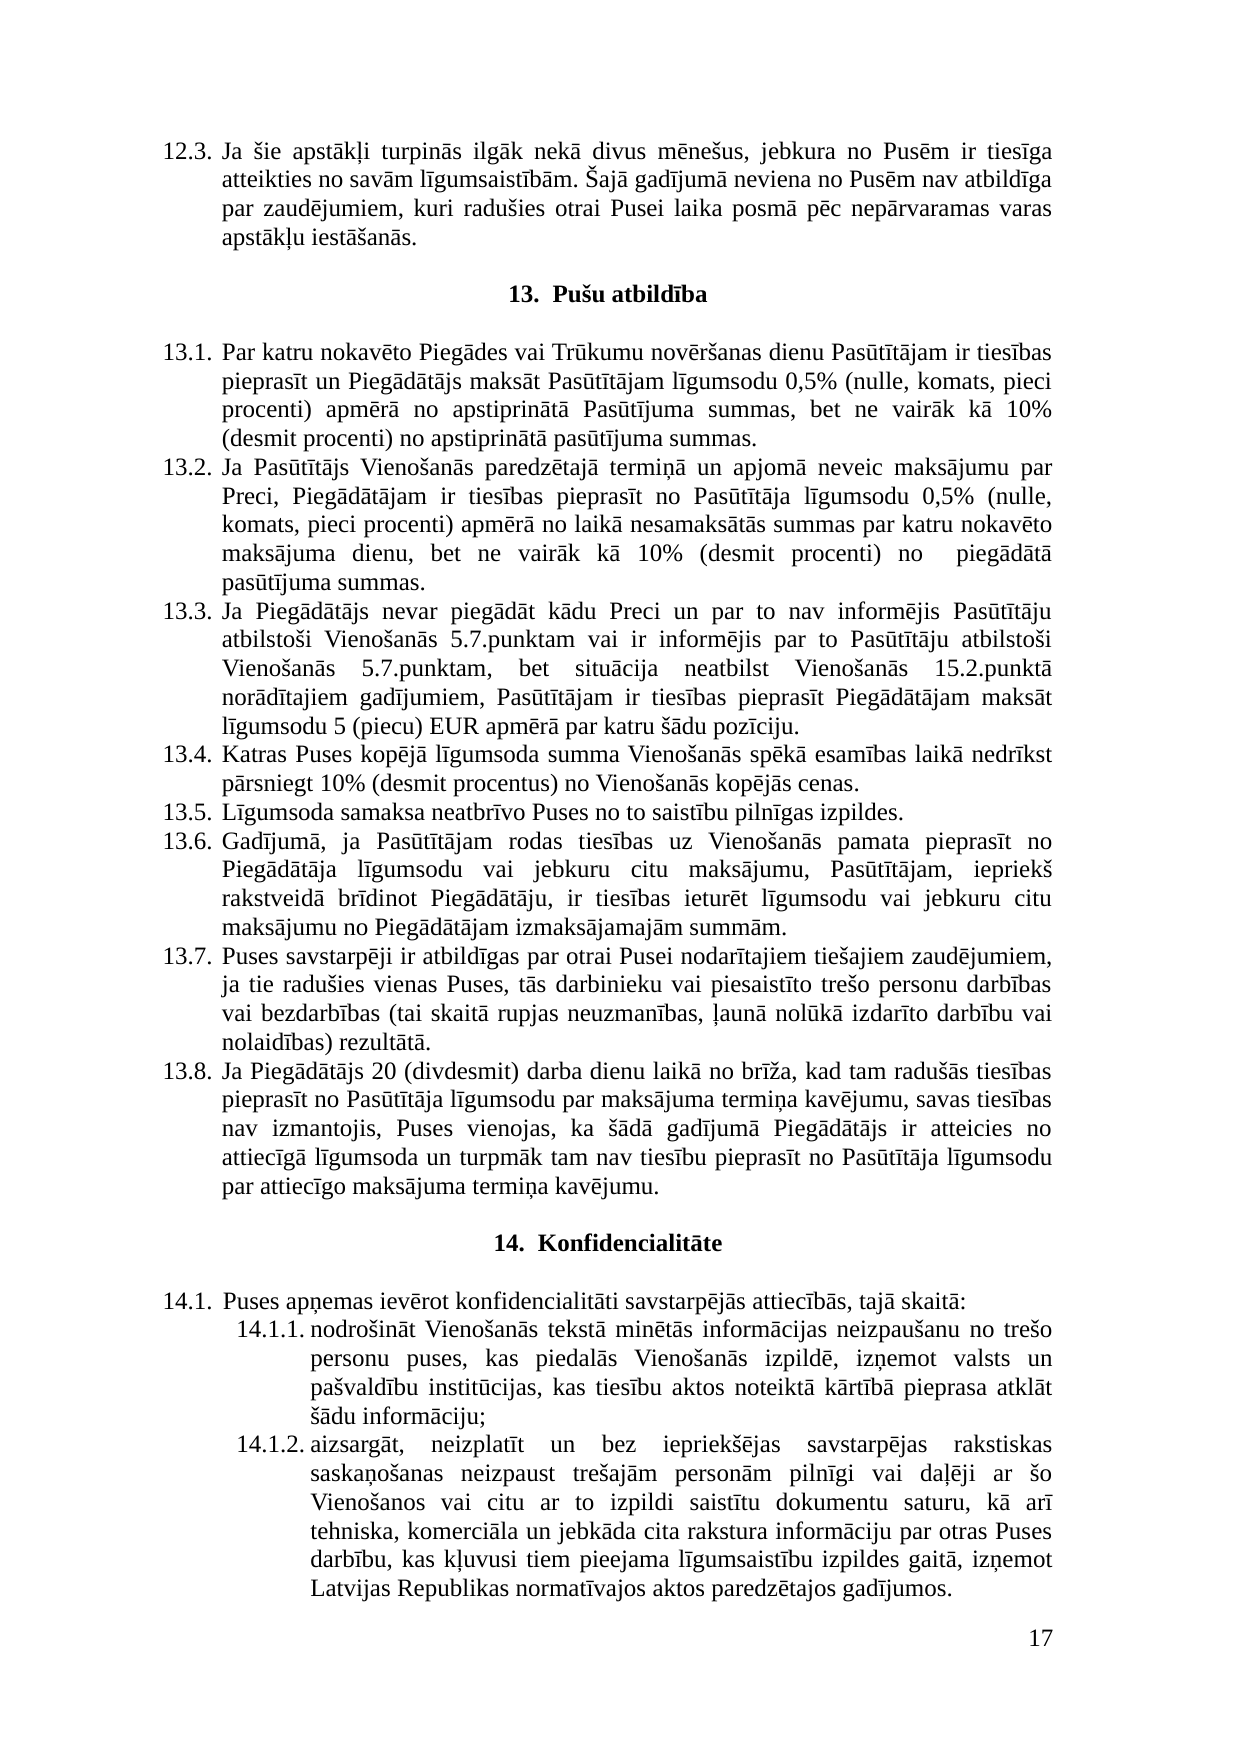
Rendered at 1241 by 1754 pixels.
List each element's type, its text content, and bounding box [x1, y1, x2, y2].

list Ja Pasūtītājs Vienošanās paredzētajā termiņā un apjomā neveic maksājumu par Preci, Piegādātājam ir tiesības pieprasīt no Pasūtītāja līgumsodu 0,5% (nulle, komats, pieci procenti) apmērā no laikā nesamaksātās summas par katru nokavēto maksājuma dienu, bet ne vairāk kā 10% (desmit procenti) no piegādātā pasūtījuma summas. [162, 452, 1053, 596]
list Pušu atbildība [162, 279, 1053, 308]
list Ja Piegādātājs nevar piegādāt kādu Preci un par to nav informējis Pasūtītāju atbilstoši Vienošanās 5.7.punktam vai ir informējis par to Pasūtītāju atbilstoši Vienošanās 5.7.punktam, bet situācija neatbilst Vienošanās 15.2.punktā norādītajiem gadījumiem, Pasūtītājam ir tiesības pieprasīt Piegādātājam maksāt līgumsodu 5 (piecu) EUR apmērā par katru šādu pozīciju. [162, 596, 1053, 739]
list Puses apņemas ievērot konfidencialitāti savstarpējās attiecībās, tajā skaitā: [162, 1286, 1053, 1314]
list Par katru nokavēto Piegādes vai Trūkumu novēršanas dienu Pasūtītājam ir tiesības pieprasīt un Piegādātājs maksāt Pasūtītājam līgumsodu 0,5% (nulle, komats, pieci procenti) apmērā no apstiprinātā Pasūtījuma summas, bet ne vairāk kā 10% (desmit procenti) no apstiprinātā pasūtījuma summas. [162, 337, 1053, 452]
list Līgumsoda samaksa neatbrīvo Puses no to saistību pilnīgas izpildes. [162, 797, 1053, 826]
list Puses savstarpēji ir atbildīgas par otrai Pusei nodarītajiem tiešajiem zaudējumiem, ja tie radušies vienas Puses, tās darbinieku vai piesaistīto trešo personu darbības vai bezdarbības (tai skaitā rupjas neuzmanības, ļaunā nolūkā izdarīto darbību vai nolaidības) rezultātā. [162, 941, 1053, 1056]
list nodrošināt Vienošanās tekstā minētās informācijas neizpaušanu no trešo personu puses, kas piedalās Vienošanās izpildē, izņemot valsts un pašvaldību institūcijas, kas tiesību aktos noteiktā kārtībā pieprasa atklāt šādu informāciju; [236, 1314, 1053, 1429]
list Katras Puses kopējā līgumsoda summa Vienošanās spēkā esamības laikā nedrīkst pārsniegt 10% (desmit procentus) no Vienošanās kopējās cenas. [162, 739, 1053, 797]
list Ja Piegādātājs 20 (divdesmit) darba dienu laikā no brīža, kad tam radušās tiesības pieprasīt no Pasūtītāja līgumsodu par maksājuma termiņa kavējumu, savas tiesības nav izmantojis, Puses vienojas, ka šādā gadījumā Piegādātājs ir atteicies no attiecīgā līgumsoda un turpmāk tam nav tiesību pieprasīt no Pasūtītāja līgumsodu par attiecīgo maksājuma termiņa kavējumu. [162, 1056, 1053, 1199]
list Ja šie apstākļi turpinās ilgāk nekā divus mēnešus, jebkura no Pusēm ir tiesīga atteikties no savām līgumsaistībām. Šajā gadījumā neviena no Pusēm nav atbildīga par zaudējumiem, kuri radušies otrai Pusei laika posmā pēc nepārvaramas varas apstākļu iestāšanās. [162, 136, 1053, 251]
list aizsargāt, neizplatīt un bez iepriekšējas savstarpējas rakstiskas saskaņošanas neizpaust trešajām personām pilnīgi vai daļēji ar šo Vienošanos vai citu ar to izpildi saistītu dokumentu saturu, kā arī tehniska, komerciāla un jebkāda cita rakstura informāciju par otras Puses darbību, kas kļuvusi tiem pieejama līgumsaistību izpildes gaitā, izņemot Latvijas Republikas normatīvajos aktos paredzētajos gadījumos. [236, 1429, 1053, 1602]
list Gadījumā, ja Pasūtītājam rodas tiesības uz Vienošanās pamata pieprasīt no Piegādātāja līgumsodu vai jebkuru citu maksājumu, Pasūtītājam, iepriekš rakstveidā brīdinot Piegādātāju, ir tiesības ieturēt līgumsodu vai jebkuru citu maksājumu no Piegādātājam izmaksājamajām summām. [162, 826, 1053, 941]
list Konfidencialitāte [162, 1228, 1053, 1257]
